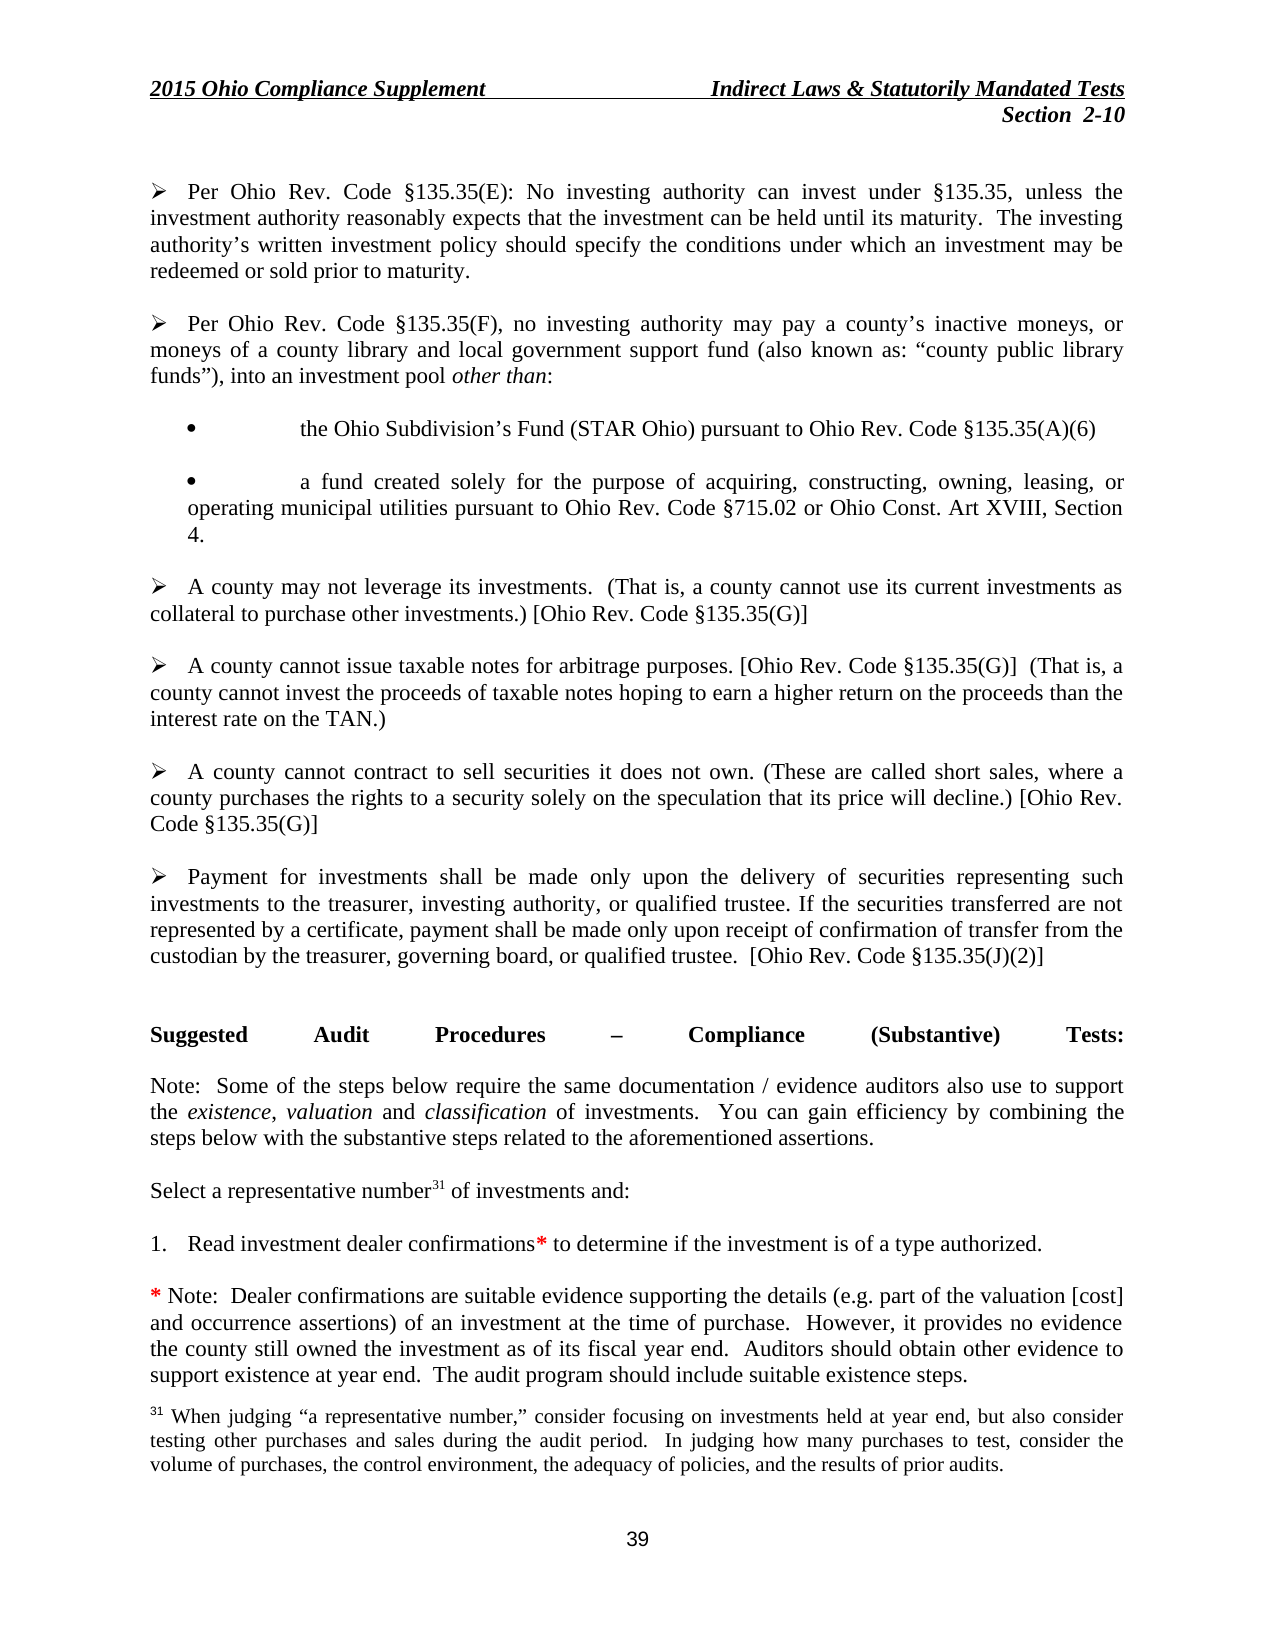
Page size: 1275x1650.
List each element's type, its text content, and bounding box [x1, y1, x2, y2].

list the Ohio Subdivision’s Fund (STAR Ohio) pursuant to Ohio Rev. Code §135.35(A)(6) [187, 415, 1125, 442]
list a fund created solely for the purpose of acquiring, constructing, owning, leasing, or operating municipal utilities pursuant to Ohio Rev. Code §715.02 or Ohio Const. Art XVIII, Section 4. [187, 468, 1125, 547]
list Per Ohio Rev. Code §135.35(F), no investing authority may pay a county’s inactive moneys, or moneys of a county library and local government support fund (also known as: “county public library funds”), into an investment pool other than: [150, 310, 1125, 389]
list Payment for investments shall be made only upon the delivery of securities representing such investments to the treasurer, investing authority, or qualified trustee. If the securities transferred are not represented by a certificate, payment shall be made only upon receipt of confirmation of transfer from the custodian by the treasurer, governing board, or qualified trustee. [Ohio Rev. Code §135.35(J)(2)] [150, 863, 1125, 969]
list Per Ohio Rev. Code §135.35(E): No investing authority can invest under §135.35, unless the investment authority reasonably expects that the investment can be held until its maturity. The investing authority’s written investment policy should specify the conditions under which an investment may be redeemed or sold prior to maturity. [150, 178, 1125, 283]
text Suggested Audit Procedures – Compliance (Substantive) Tests: [150, 1021, 1125, 1072]
text Select a representative number of investments and: [150, 1177, 1125, 1203]
text Note: Some of the steps below require the same documentation / evidence auditors also use to support the existence, valuation and classification of investments. You can gain efficiency by combining the steps below with the substantive steps related to the aforementioned assertions. [150, 1072, 1125, 1151]
list Read investment dealer confirmations* to determine if the investment is of a type authorized. [150, 1230, 1125, 1256]
list A county cannot issue taxable notes for arbitrage purposes. [Ohio Rev. Code §135.35(G)] (That is, a county cannot invest the proceeds of taxable notes hoping to earn a higher return on the proceeds than the interest rate on the TAN.) [150, 652, 1125, 731]
list A county cannot contract to sell securities it does not own. (These are called short sales, where a county purchases the rights to a security solely on the speculation that its price will decline.) [Ohio Rev. Code §135.35(G)] [150, 758, 1125, 837]
list A county may not leverage its investments. (That is, a county cannot use its current investments as collateral to purchase other investments.) [Ohio Rev. Code §135.35(G)] [150, 573, 1125, 626]
text * Note: Dealer confirmations are suitable evidence supporting the details (e.g. part of the valuation [cost] and occurrence assertions) of an investment at the time of purchase. However, it provides no evidence the county still owned the investment as of its fiscal year end. Auditors should obtain other evidence to support existence at year end. The audit program should include suitable existence steps. [150, 1282, 1125, 1388]
